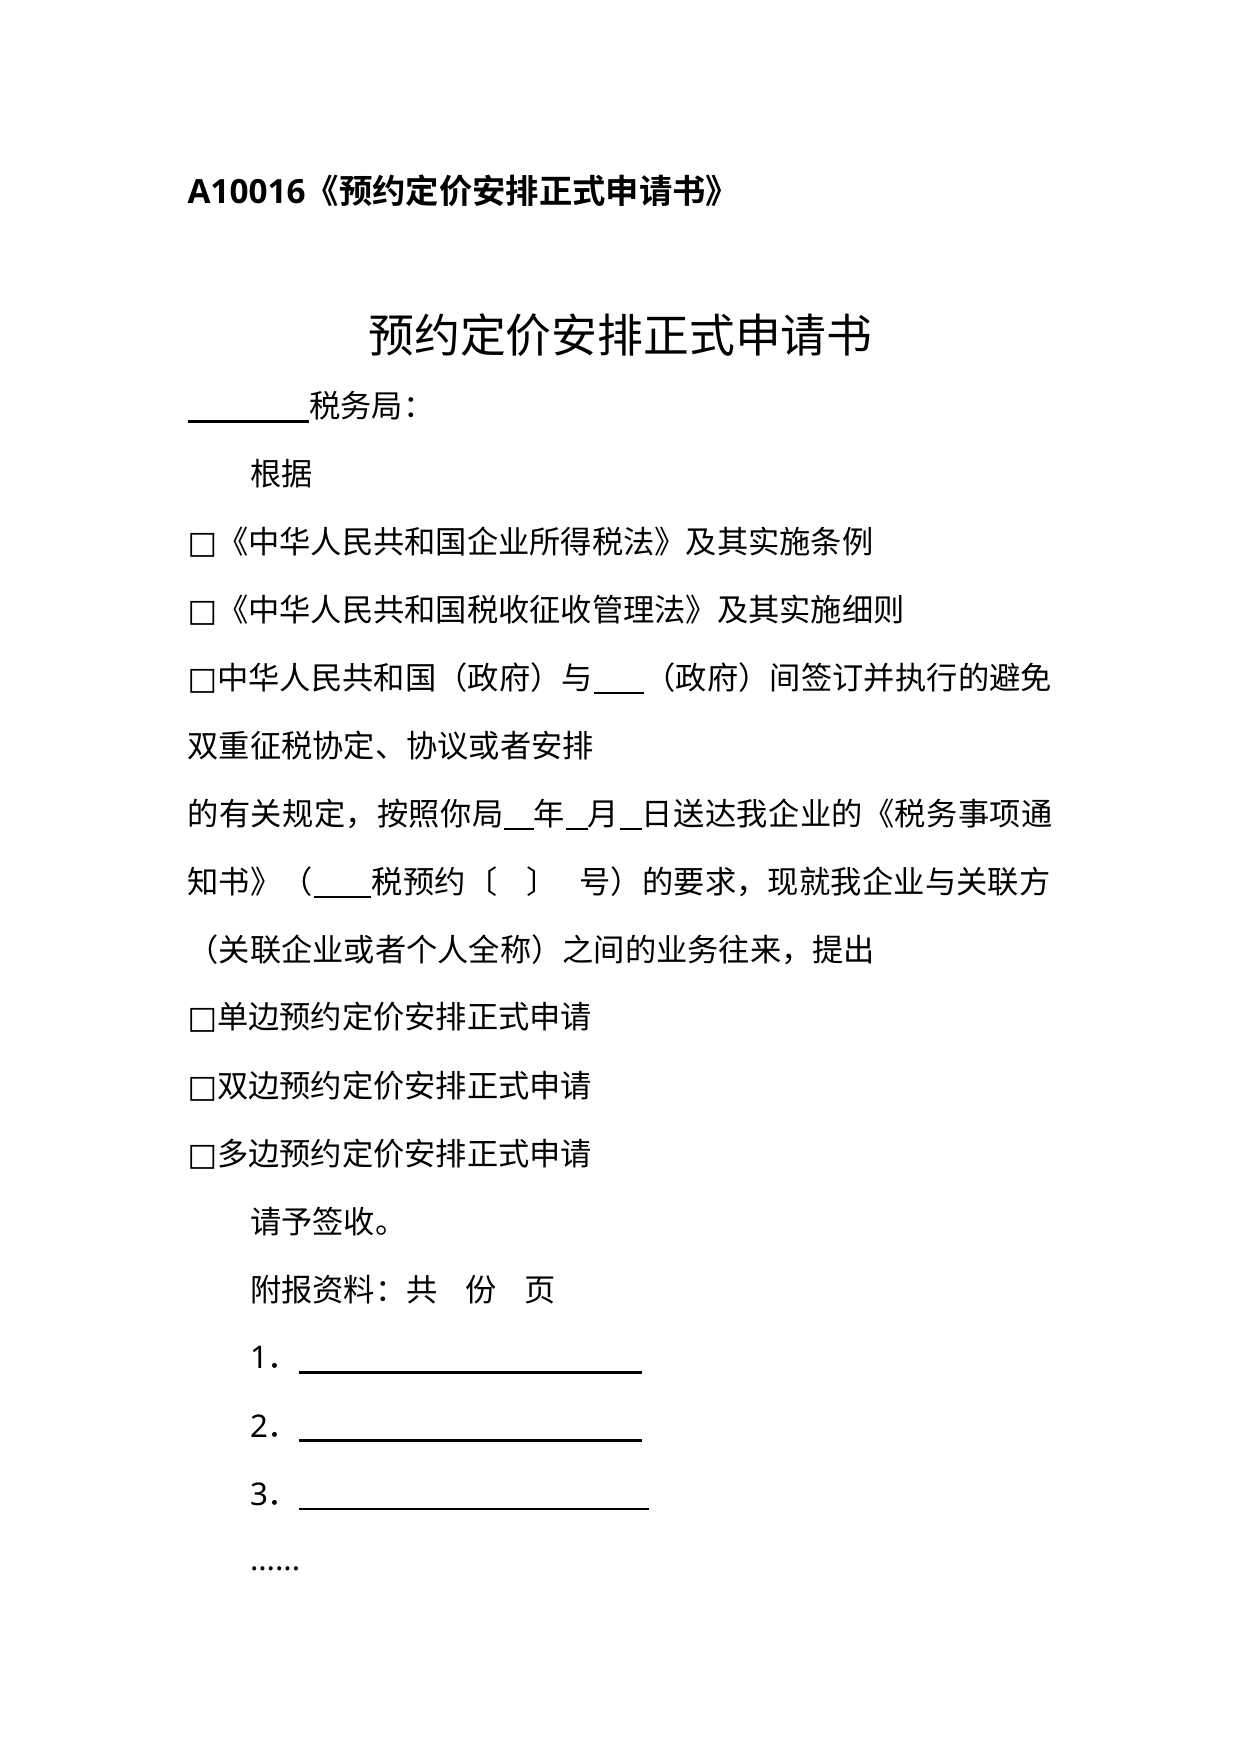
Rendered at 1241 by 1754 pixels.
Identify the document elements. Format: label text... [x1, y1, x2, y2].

text □《中华人民共和国企业所得税法》及其实施条例 [187, 517, 1053, 563]
text 附报资料：共 份 页 [187, 1265, 1053, 1310]
text 预约定价安排正式申请书 [187, 284, 1053, 381]
text 3． [187, 1469, 1053, 1514]
text 2． [187, 1401, 1053, 1446]
text 根据 [187, 449, 1053, 494]
text 税务局： [187, 381, 1053, 427]
text □中华人民共和国（政府）与 （政府）间签订并执行的避免双重征税协定、协议或者安排 [187, 653, 1053, 767]
text ...... [187, 1537, 1053, 1580]
text A10016《预约定价安排正式申请书》 [187, 157, 1053, 222]
text □多边预约定价安排正式申请 [187, 1129, 1053, 1174]
text 1． [187, 1333, 1053, 1378]
text □双边预约定价安排正式申请 [187, 1061, 1053, 1106]
text 请予签收。 [187, 1197, 1053, 1242]
text □《中华人民共和国税收征收管理法》及其实施细则 [187, 585, 1053, 631]
text 的有关规定，按照你局 年 月 日送达我企业的《税务事项通知书》（ 税预约〔 〕 号）的要求，现就我企业与关联方 （关联企业或者个人全称）之间的业务往来，提出 [187, 789, 1053, 970]
text □单边预约定价安排正式申请 [187, 993, 1053, 1038]
